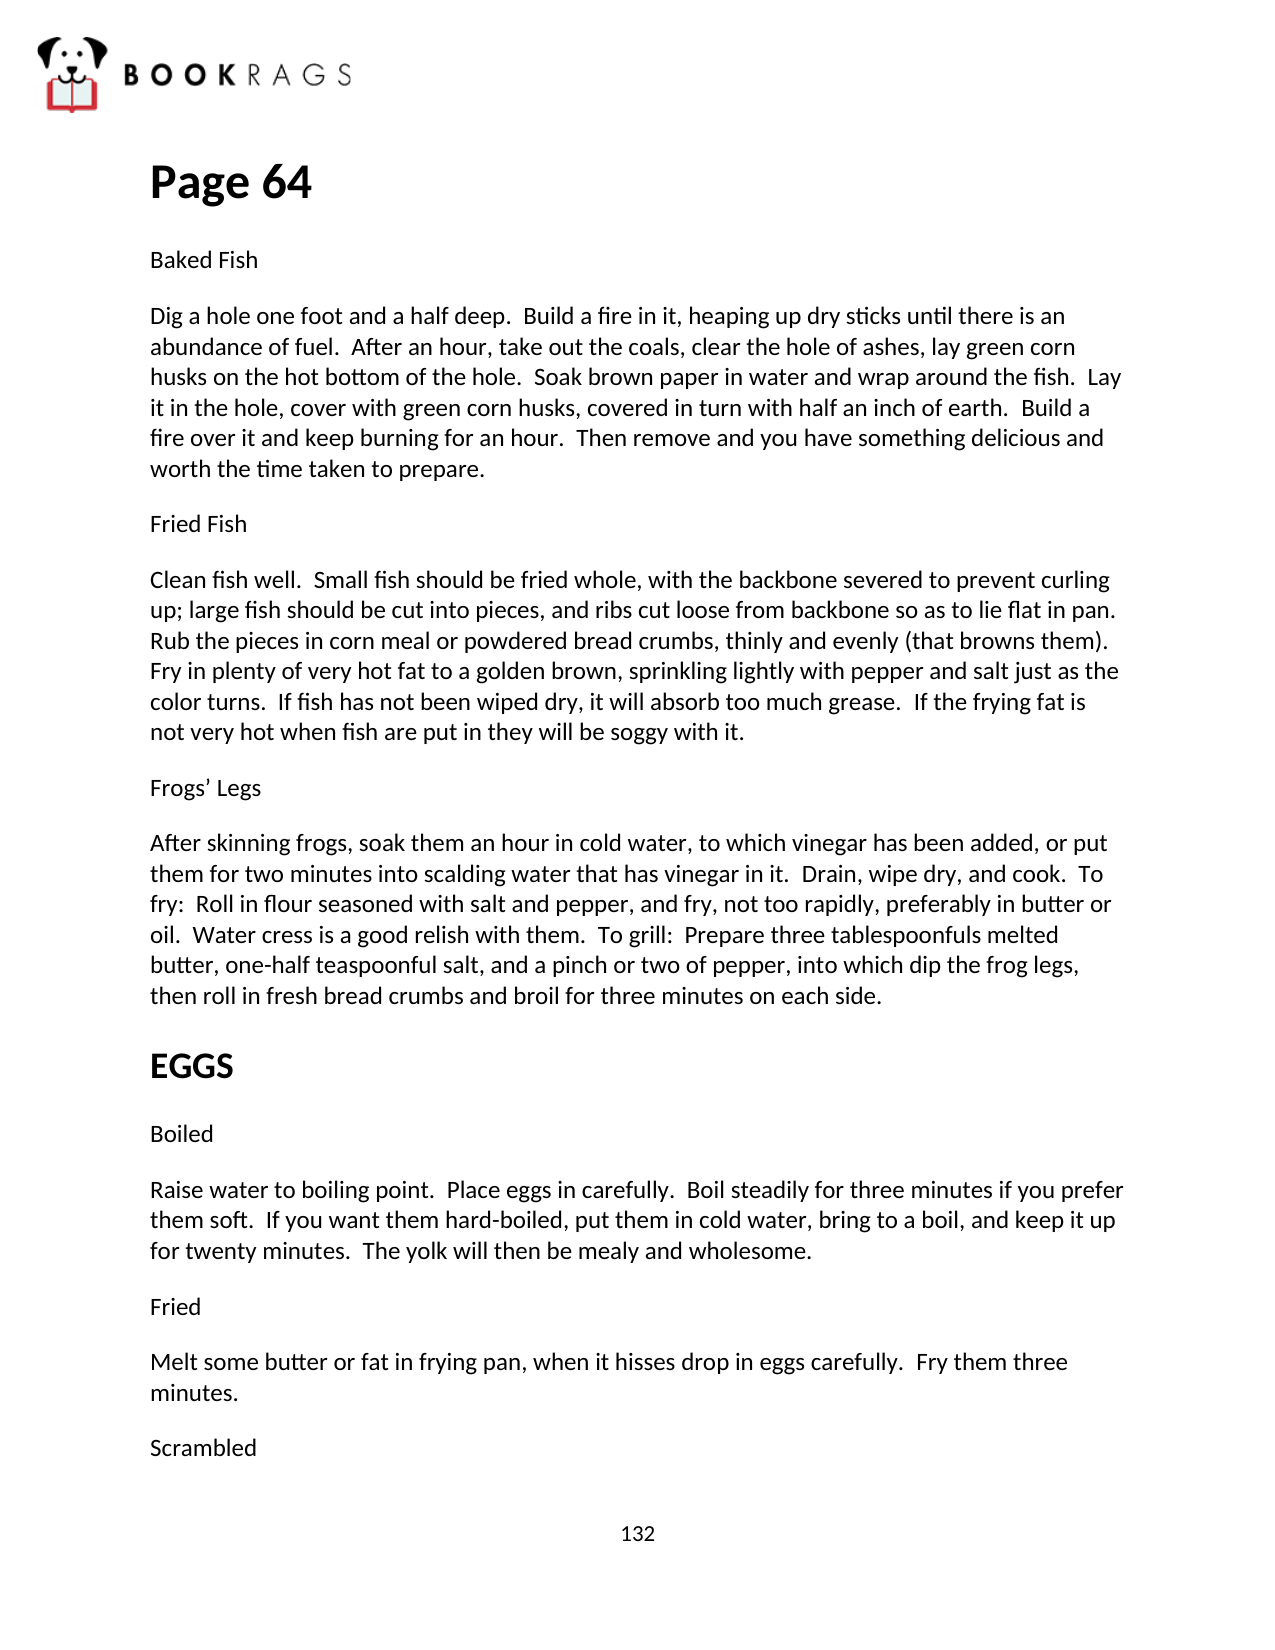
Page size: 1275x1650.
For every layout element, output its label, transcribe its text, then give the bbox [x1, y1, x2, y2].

text Frogs’ Legs [150, 772, 1125, 802]
text Fried Fish [150, 508, 1125, 539]
text Page 64 [150, 150, 1125, 211]
text Fried [150, 1291, 1125, 1321]
text Melt some butter or fat in frying pan, when it hisses drop in eggs carefully. Fry them three minutes. [150, 1346, 1125, 1407]
text Clean fish well. Small fish should be fried whole, with the backbone severed to prevent curling up; large fish should be cut into pieces, and ribs cut loose from backbone so as to lie flat in pan. Rub the pieces in corn meal or powdered bread crumbs, thinly and evenly (that browns them). Fry in plenty of very hot fat to a golden brown, sprinkling lightly with pepper and salt just as the color turns. If fish has not been wiped dry, it will absorb too much grease. If the frying fat is not very hot when fish are put in they will be soggy with it. [150, 564, 1125, 747]
text Boiled [150, 1119, 1125, 1149]
text Dig a hole one foot and a half deep. Build a fire in it, heaping up dry sticks until there is an abundance of fuel. After an hour, take out the coals, clear the hole of ashes, lay green corn husks on the hot bottom of the hole. Soak brown paper in water and wrap around the fish. Lay it in the hole, cover with green corn husks, covered in turn with half an inch of earth. Build a fire over it and keep burning for an hour. Then remove and you have something delicious and worth the time taken to prepare. [150, 300, 1125, 483]
text After skinning frogs, soak them an hour in cold water, to which vinegar has been added, or put them for two minutes into scalding water that has vinegar in it. Drain, wipe dry, and cook. To fry: Roll in flour seasoned with salt and pepper, and fry, not too rapidly, preferably in butter or oil. Water cress is a good relish with them. To grill: Prepare three tablespoonfuls melted butter, one-half teaspoonful salt, and a pinch or two of pepper, into which dip the frog legs, then roll in fresh bread crumbs and broil for three minutes on each side. [150, 827, 1125, 1011]
text EGGS [150, 1042, 1125, 1087]
text Raise water to boiling point. Place eggs in carefully. Boil steadily for three minutes if you prefer them soft. If you want them hard-boiled, put them in cold water, bring to a boil, and keep it up for twenty minutes. The yolk will then be mealy and wholesome. [150, 1174, 1125, 1266]
text Baked Fish [150, 244, 1125, 275]
picture [37, 37, 351, 113]
text Scrambled [150, 1432, 1125, 1463]
